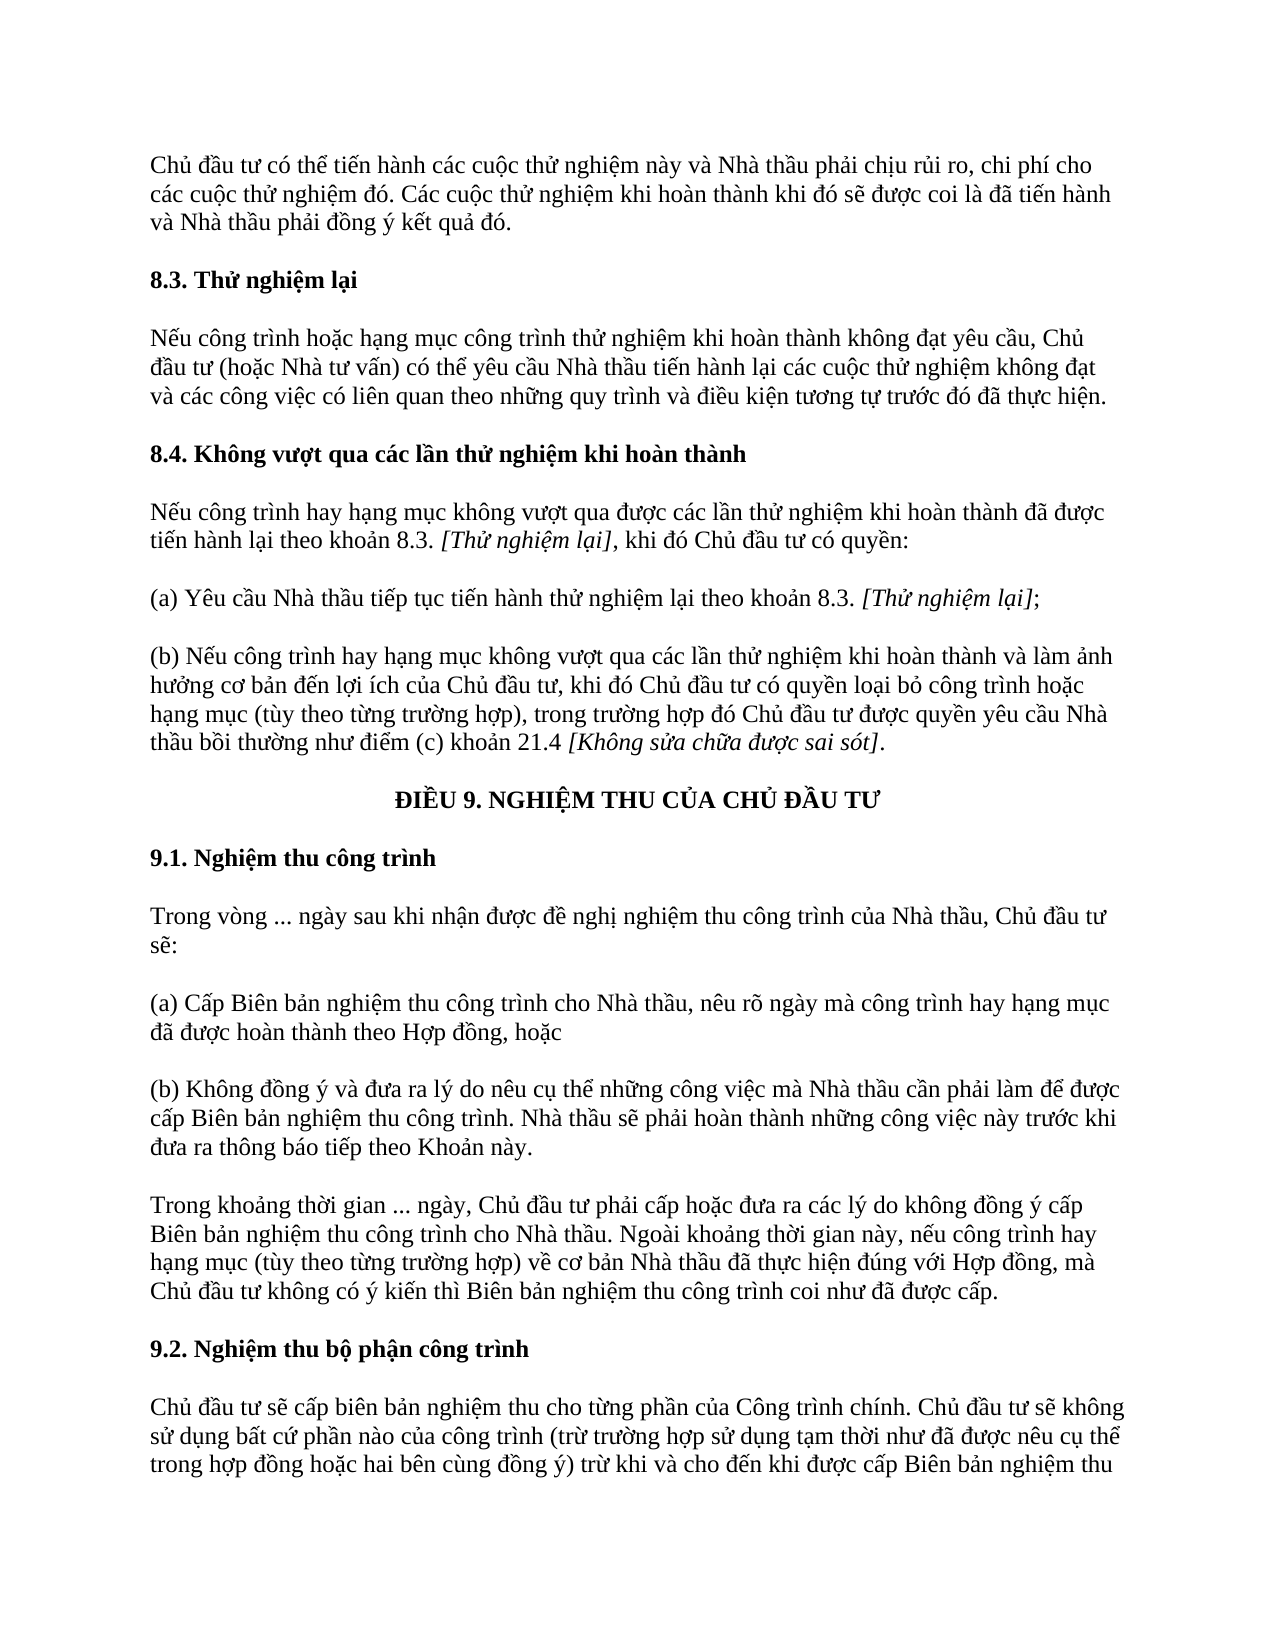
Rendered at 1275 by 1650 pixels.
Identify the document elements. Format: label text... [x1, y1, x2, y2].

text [150, 1392, 1125, 1478]
text 9.2. Nghiệm thu bộ phận công trình [150, 1334, 1125, 1363]
text ĐIỀU 9. NGHIỆM THU CỦA CHỦ ĐẦU TƯ [150, 785, 1125, 814]
text 9.1. Nghiệm thu công trình [150, 843, 1125, 872]
text Nếu công trình hoặc hạng mục công trình thử nghiệm khi hoàn thành không đạt yêu cầu, Chủ đầu tư (hoặc Nhà tư vấn) có thể yêu cầu Nhà thầu tiến hành lại các cuộc thử nghiệm không đạt và các công việc có liên quan theo những quy trình và điều kiện tương tự trước đó đã thực hiện. [150, 323, 1125, 409]
text Trong vòng ... ngày sau khi nhận được đề nghị nghiệm thu công trình của Nhà thầu, Chủ đầu tư sẽ: [150, 901, 1125, 959]
text 8.4. Không vượt qua các lần thử nghiệm khi hoàn thành [150, 439, 1125, 467]
text (a) Yêu cầu Nhà thầu tiếp tục tiến hành thử nghiệm lại theo khoản 8.3. [Thử nghiệm lại]; [150, 583, 1125, 612]
text Trong khoảng thời gian ... ngày, Chủ đầu tư phải cấp hoặc đưa ra các lý do không đồng ý cấp Biên bản nghiệm thu công trình cho Nhà thầu. Ngoài khoảng thời gian này, nếu công trình hay hạng mục (tùy theo từng trường hợp) về cơ bản Nhà thầu đã thực hiện đúng với Hợp đồng, mà Chủ đầu tư không có ý kiến thì Biên bản nghiệm thu công trình coi như đã được cấp. [150, 1190, 1125, 1305]
text 8.3. Thử nghiệm lại [150, 265, 1125, 294]
text Nếu công trình hay hạng mục không vượt qua được các lần thử nghiệm khi hoàn thành đã được tiến hành lại theo khoản 8.3. [Thử nghiệm lại], khi đó Chủ đầu tư có quyền: [150, 497, 1125, 554]
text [150, 150, 1125, 236]
text (a) Cấp Biên bản nghiệm thu công trình cho Nhà thầu, nêu rõ ngày mà công trình hay hạng mục đã được hoàn thành theo Hợp đồng, hoặc [150, 988, 1125, 1045]
text (b) Không đồng ý và đưa ra lý do nêu cụ thể những công việc mà Nhà thầu cần phải làm để được cấp Biên bản nghiệm thu công trình. Nhà thầu sẽ phải hoàn thành những công việc này trước khi đưa ra thông báo tiếp theo Khoản này. [150, 1074, 1125, 1161]
text (b) Nếu công trình hay hạng mục không vượt qua các lần thử nghiệm khi hoàn thành và làm ảnh hưởng cơ bản đến lợi ích của Chủ đầu tư, khi đó Chủ đầu tư có quyền loại bỏ công trình hoặc hạng mục (tùy theo từng trường hợp), trong trường hợp đó Chủ đầu tư được quyền yêu cầu Nhà thầu bồi thường như điểm (c) khoản 21.4 [Không sửa chữa được sai sót]. [150, 641, 1125, 756]
